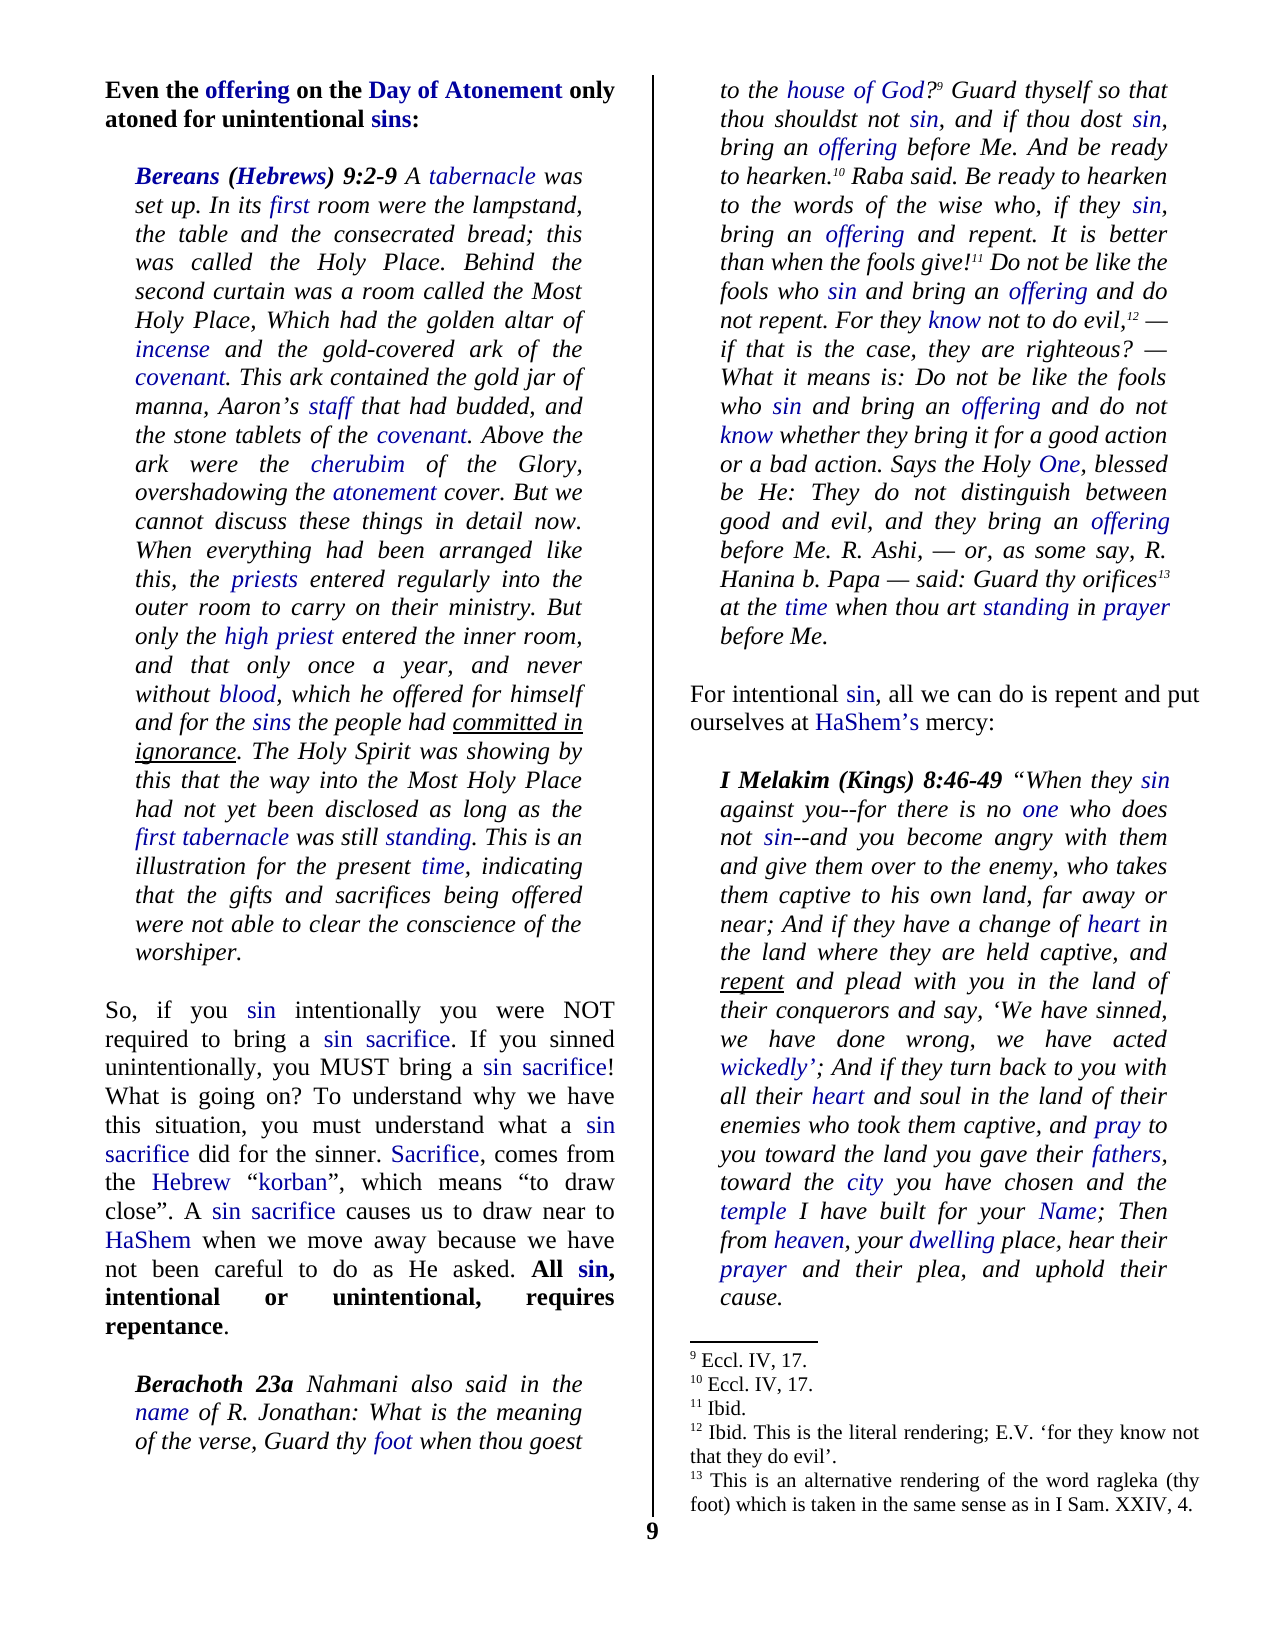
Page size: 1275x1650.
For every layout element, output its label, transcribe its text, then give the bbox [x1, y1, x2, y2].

text Bereans (Hebrews) 9:2-9 A tabernacle was set up. In its first room were the lampstand, the table and the consecrated bread; this was called the Holy Place. Behind the second curtain was a room called the Most Holy Place, Which had the golden altar of incense and the gold-covered ark of the covenant. This ark contained the gold jar of manna, Aaron’s staff that had budded, and the stone tablets of the covenant. Above the ark were the cherubim of the Glory, overshadowing the atonement cover. But we cannot discuss these things in detail now. When everything had been arranged like this, the priests entered regularly into the outer room to carry on their ministry. But only the high priest entered the inner room, and that only once a year, and never without blood, which he offered for himself and for the sins the people had committed in ignorance. The Holy Spirit was showing by this that the way into the Most Holy Place had not yet been disclosed as long as the first tabernacle was still standing. This is an illustration for the present time, indicating that the gifts and sacrifices being offered were not able to clear the conscience of the worshiper. [135, 161, 585, 966]
text For intentional sin, all we can do is repent and put ourselves at HaShem’s mercy: [690, 679, 1200, 736]
text Even the offering on the Day of Atonement only atoned for unintentional sins: [105, 75, 615, 132]
text I Melakim (Kings) 8:46-49 “When they sin against you--for there is no one who does not sin--and you become angry with them and give them over to the enemy, who takes them captive to his own land, far away or near; And if they have a change of heart in the land where they are held captive, and repent and plead with you in the land of their conquerors and say, ‘We have sinned, we have done wrong, we have acted wickedly’; And if they turn back to you with all their heart and soul in the land of their enemies who took them captive, and pray to you toward the land you gave their fathers, toward the city you have chosen and the temple I have built for your Name; Then from heaven, your dwelling place, hear their prayer and their plea, and uphold their cause. [720, 765, 1170, 1311]
text So, if you sin intentionally you were NOT required to bring a sin sacrifice. If you sinned unintentionally, you MUST bring a sin sacrifice! What is going on? To understand why we have this situation, you must understand what a sin sacrifice did for the sinner. Sacrifice, comes from the Hebrew “korban”, which means “to draw close”. A sin sacrifice causes us to draw near to HaShem when we move away because we have not been careful to do as He asked. All sin, intentional or unintentional, requires repentance. [105, 995, 615, 1340]
text Berachoth 23a Nahmani also said in the name of R. Jonathan: What is the meaning of the verse, Guard thy foot when thou goest to the house of God? Guard thyself so that thou shouldst not sin, and if thou dost sin, bring an offering before Me. And be ready to hearken. Raba said. Be ready to hearken to the words of the wise who, if they sin, bring an offering and repent. It is better than when the fools give! Do not be like the fools who sin and bring an offering and do not repent. For they know not to do evil, — if that is the case, they are righteous? — What it means is: Do not be like the fools who sin and bring an offering and do not know whether they bring it for a good action or a bad action. Says the Holy One, blessed be He: They do not distinguish between good and evil, and they bring an offering before Me. R. Ashi, — or, as some say, R. Hanina b. Papa — said: Guard thy orifices at the time when thou art standing in prayer before Me. [720, 75, 1170, 650]
